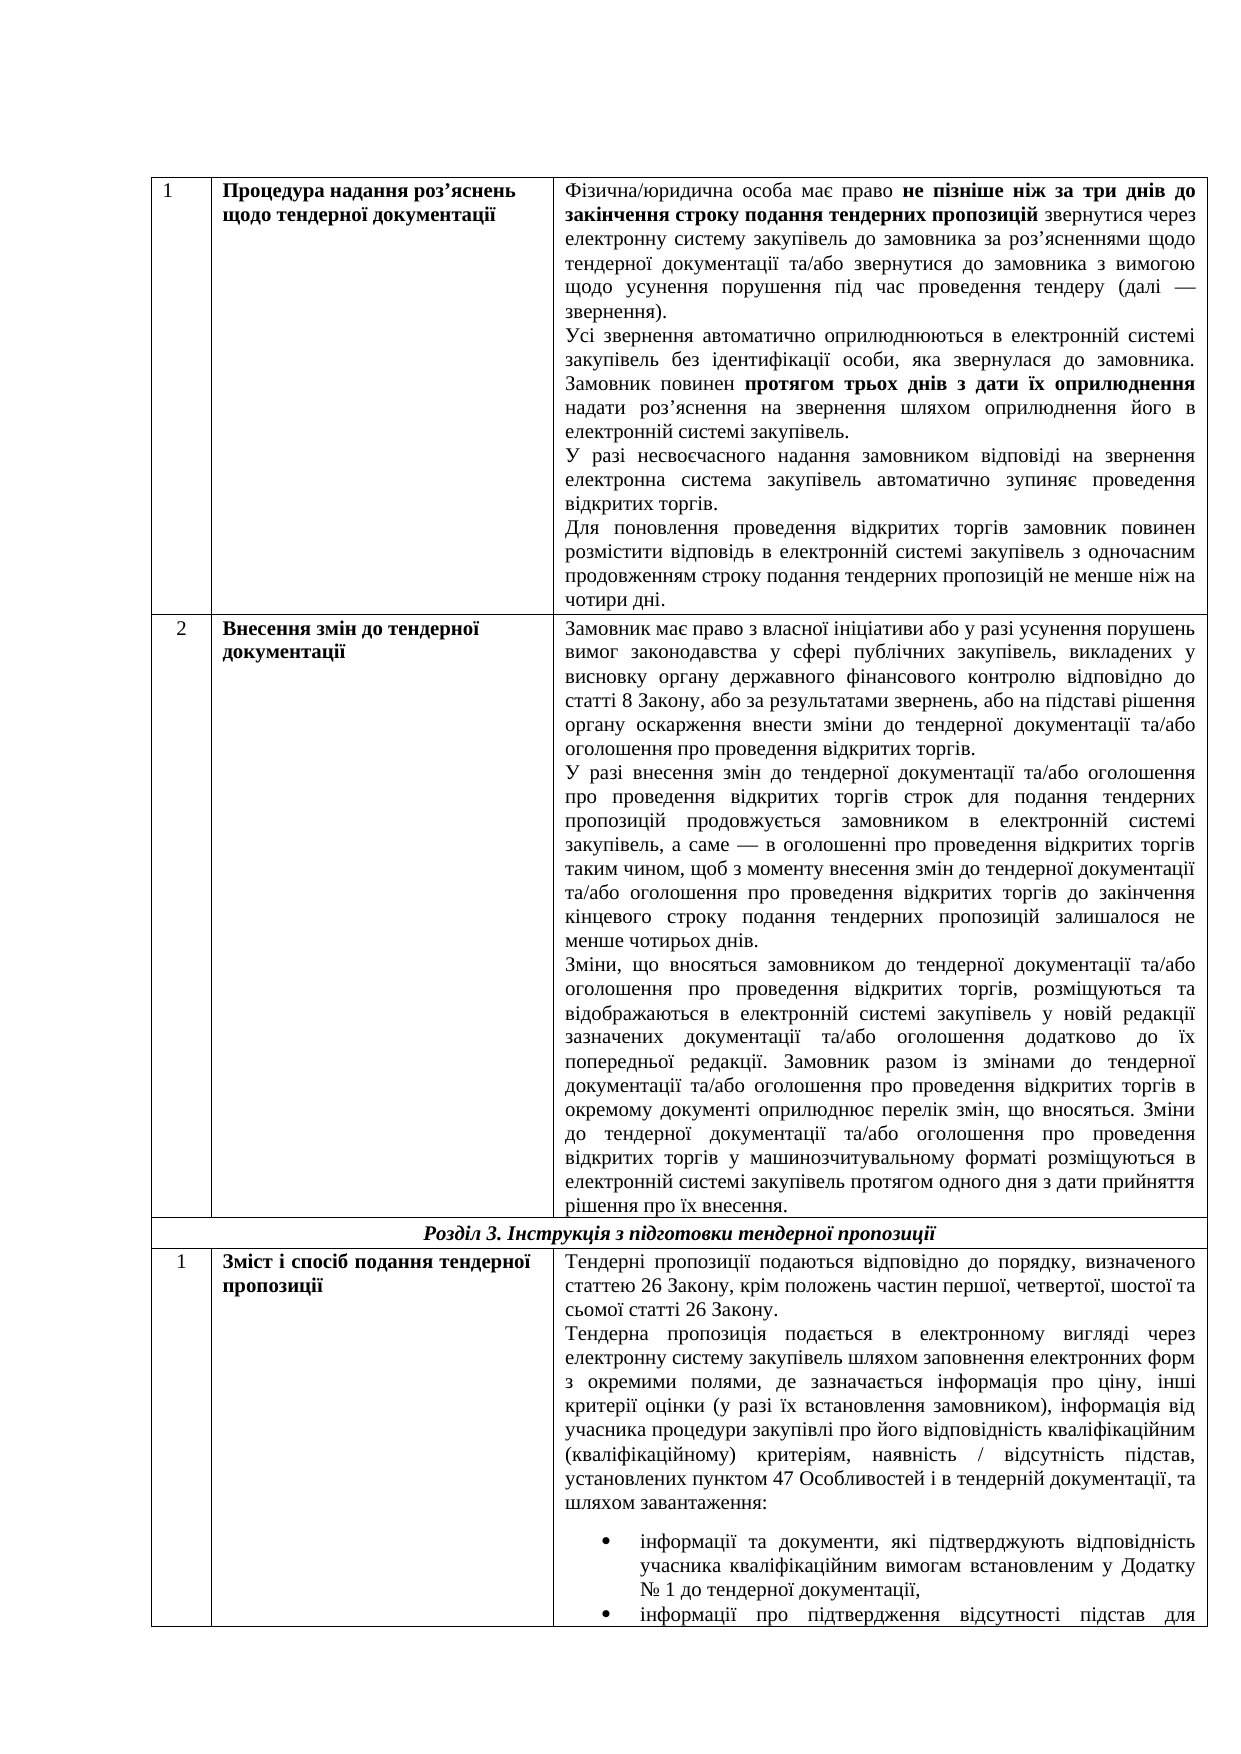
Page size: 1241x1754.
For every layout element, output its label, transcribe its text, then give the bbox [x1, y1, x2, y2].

table_cell 1 [152, 178, 211, 614]
table_cell Процедура надання роз’яснень щодо тендерної документації [212, 178, 553, 614]
table_cell Внесення змін до тендерної документації [212, 615, 553, 1217]
table_cell Розділ 3. Інструкція з підготовки тендерної пропозиції [152, 1218, 1207, 1248]
table_cell 2 [152, 615, 211, 1217]
table_cell Фізична/юридична особа має право не пізніше ніж за три днів до закінчення строку подання тендерних пропозицій звернутися через електронну систему закупівель до замовника за роз’ясненнями щодо тендерної документації та/або звернутися до замовника з вимогою щодо усунення порушення під час проведення тендеру (далі — звернення). Усі звернення автоматично оприлюднюються в електронній системі закупівель без ідентифікації особи, яка звернулася до замовника. Замовник повинен протягом трьох днів з дати їх оприлюднення надати роз’яснення на звернення шляхом оприлюднення його в електронній системі закупівель. У разі несвоєчасного надання замовником відповіді на звернення електронна система закупівель автоматично зупиняє проведення відкритих торгів. Для поновлення проведення відкритих торгів замовник повинен розмістити відповідь в електронній системі закупівель з одночасним продовженням строку подання тендерних пропозицій не менше ніж на чотири дні. [554, 178, 1207, 614]
table_cell 1 [152, 1249, 211, 1626]
table_cell Замовник має право з власної ініціативи або у разі усунення порушень вимог законодавства у сфері публічних закупівель, викладених у висновку органу державного фінансового контролю відповідно до статті 8 Закону, або за результатами звернень, або на підставі рішення органу оскарження внести зміни до тендерної документації та/або оголошення про проведення відкритих торгів. У разі внесення змін до тендерної документації та/або оголошення про проведення відкритих торгів строк для подання тендерних пропозицій продовжується замовником в електронній системі закупівель, а саме ― в оголошенні про проведення відкритих торгів таким чином, щоб з моменту внесення змін до тендерної документації та/або оголошення про проведення відкритих торгів до закінчення кінцевого строку подання тендерних пропозицій залишалося не менше чотирьох днів. Зміни, що вносяться замовником до тендерної документації та/або оголошення про проведення відкритих торгів, розміщуються та відображаються в електронній системі закупівель у новій редакції зазначених документації та/або оголошення додатково до їх попередньої редакції. Замовник разом із змінами до тендерної документації та/або оголошення про проведення відкритих торгів в окремому документі оприлюднює перелік змін, що вносяться. Зміни до тендерної документації та/або оголошення про проведення відкритих торгів у машинозчитувальному форматі розміщуються в електронній системі закупівель протягом одного дня з дати прийняття рішення про їх внесення. [554, 615, 1207, 1217]
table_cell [554, 1249, 1207, 1626]
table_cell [212, 1249, 553, 1626]
